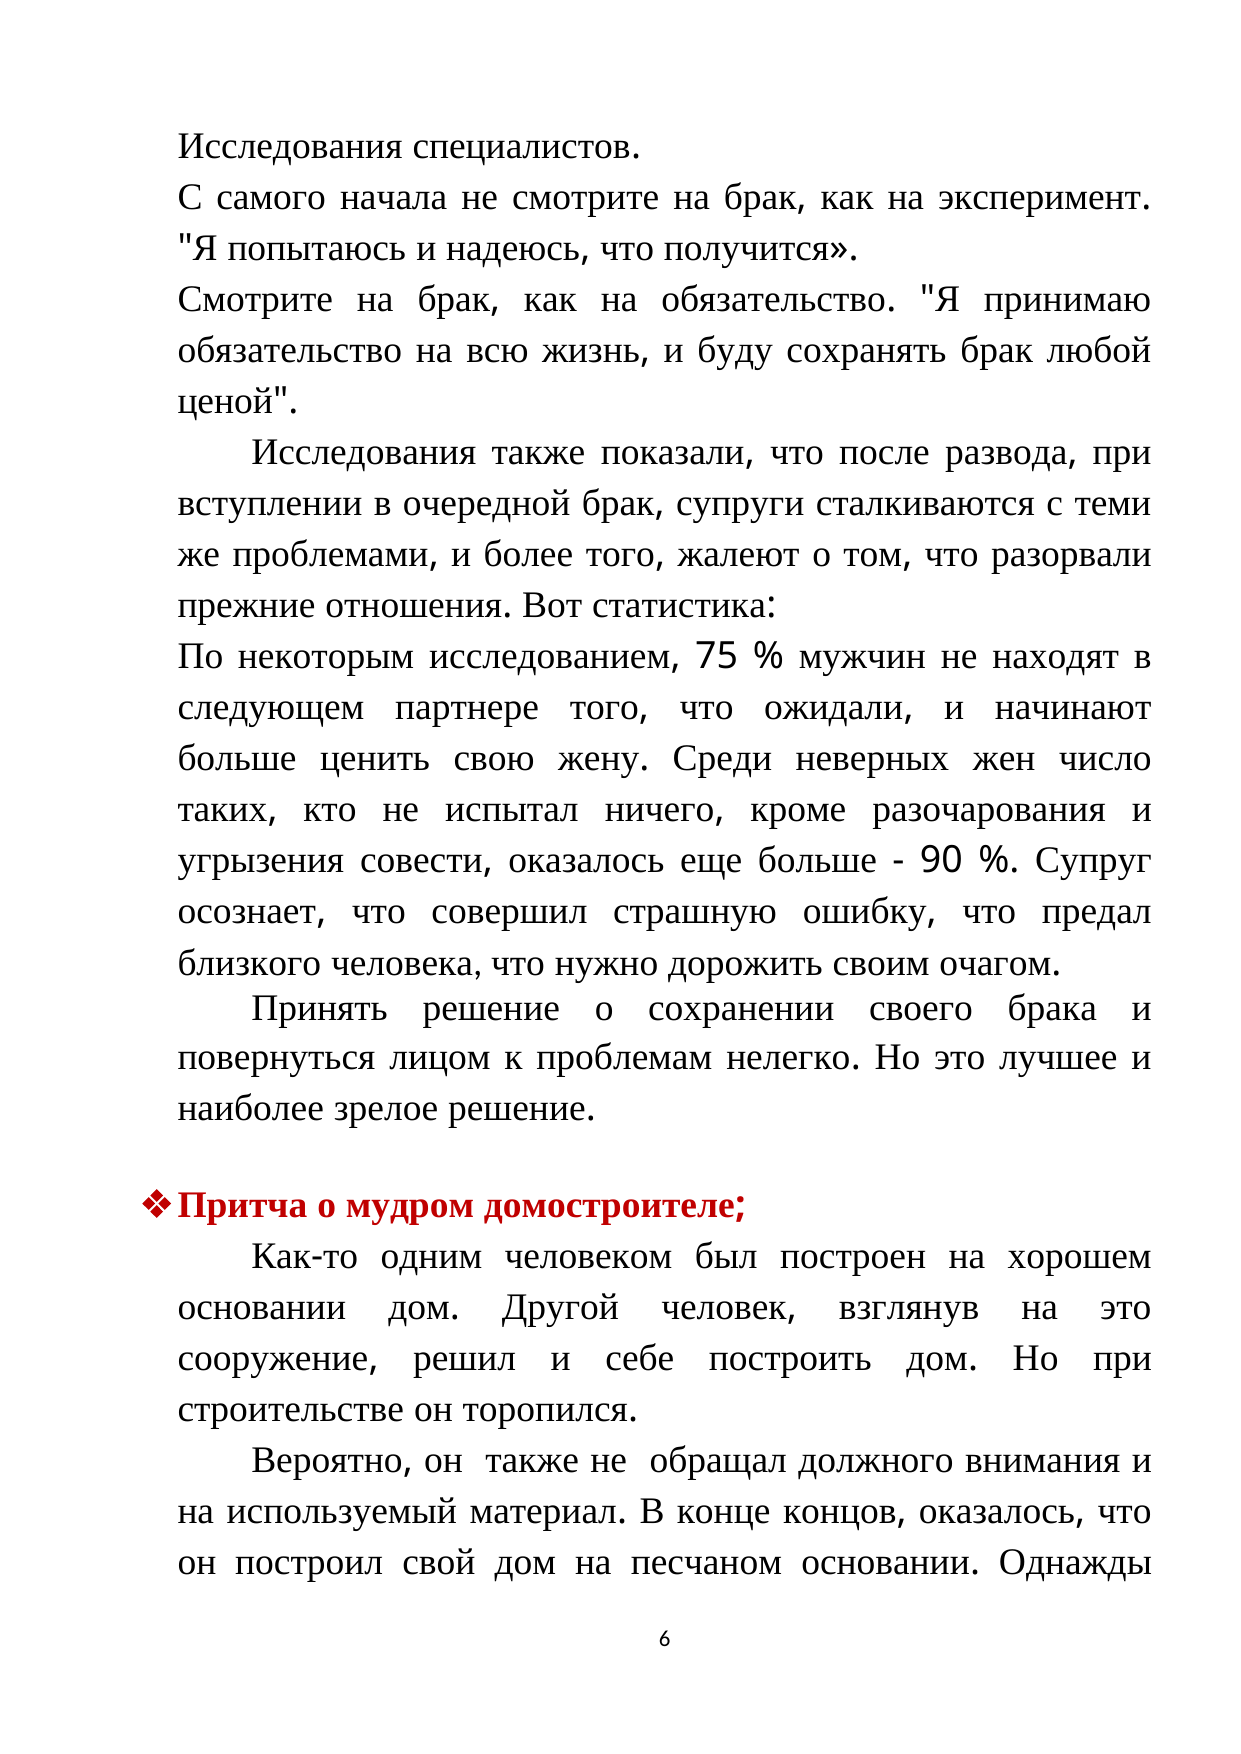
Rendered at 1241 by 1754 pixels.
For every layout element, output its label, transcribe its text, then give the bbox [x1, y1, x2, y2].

text Исследования специалистов. [177, 118, 1152, 169]
text Смотрите на брак, как на обязательство. "Я принимаю обязательство на всю жизнь, и буду сохранять брак любой ценой". [177, 271, 1152, 424]
text Как-то одним человеком был построен на хорошем основании дом. Другой человек, взглянув на это сооружение, решил и себе построить дом. Но при строительстве он торопился. [177, 1228, 1152, 1432]
list Притча о мудром домостроителе; [140, 1177, 1152, 1228]
text По некоторым исследованием, 75 % мужчин не находят в следующем партнере того, что ожидали, и начинают больше ценить свою жену. Среди неверных жен число таких, кто не испытал ничего, кроме разочарования и угрызения совести, оказалось еще больше - 90 %. Супруг осознает, что совершил страшную ошибку, что предал близкого человека, что нужно дорожить своим очагом. [177, 628, 1152, 986]
text Исследования также показали, что после развода, при вступлении в очередной брак, супруги сталкиваются с теми же проблемами, и более того, жалеют о том, что разорвали прежние отношения. Вот статистика: [177, 424, 1152, 628]
text Принять решение о сохранении своего брака и повернуться лицом к проблемам нелегко. Но это лучшее и наиболее зрелое решение. [177, 986, 1152, 1131]
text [177, 1432, 1152, 1585]
text С самого начала не смотрите на брак, как на эксперимент. "Я попытаюсь и надеюсь, что получится». [177, 169, 1152, 271]
